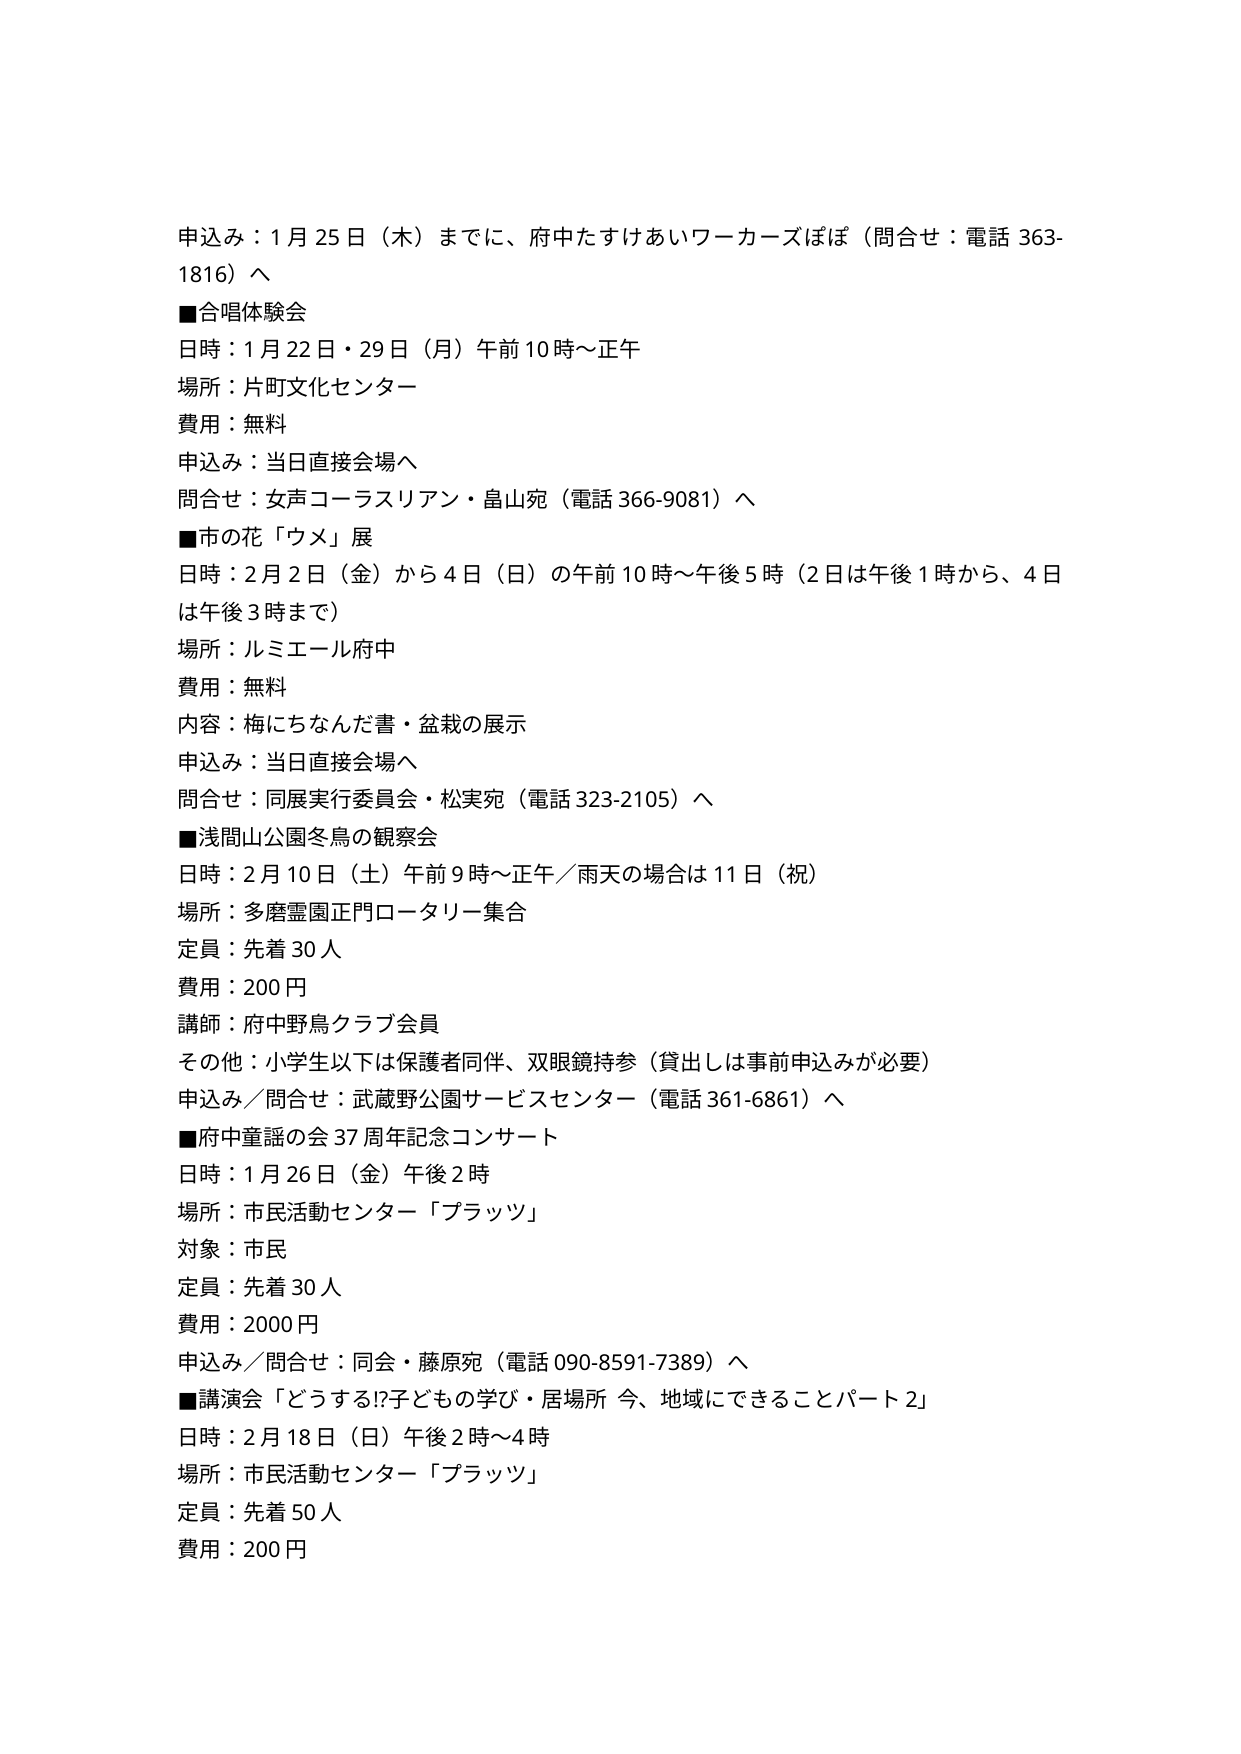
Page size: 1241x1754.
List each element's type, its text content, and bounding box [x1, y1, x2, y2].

text 問合せ：同展実行委員会・松実宛（電話323-2105）へ [177, 779, 1063, 817]
text ■合唱体験会 [177, 292, 1063, 329]
text 対象：市民 [177, 1229, 1063, 1267]
text 場所：市民活動センター「プラッツ」 [177, 1192, 1063, 1229]
text ■講演会「どうする!?子どもの学び・居場所 今、地域にできることパート2」 [177, 1379, 1063, 1417]
text 申込み／問合せ：武蔵野公園サービスセンター（電話361-6861）へ [177, 1079, 1063, 1117]
text 定員：先着30人 [177, 929, 1063, 967]
text 場所：多磨霊園正門ロータリー集合 [177, 892, 1063, 929]
text ■浅間山公園冬鳥の観察会 [177, 817, 1063, 854]
text 定員：先着30人 [177, 1267, 1063, 1304]
text 日時：2月10日（土）午前9時～正午／雨天の場合は11日（祝） [177, 854, 1063, 892]
text 申込み：1月25日（木）までに、府中たすけあいワーカーズぽぽ（問合せ：電話363-1816）へ [177, 217, 1063, 292]
text 申込み：当日直接会場へ [177, 742, 1063, 779]
text 日時：2月2日（金）から4日（日）の午前10時～午後5時（2日は午後1時から、4日は午後3時まで） [177, 554, 1063, 629]
text 場所：ルミエール府中 [177, 629, 1063, 667]
text 場所：市民活動センター「プラッツ」 [177, 1454, 1063, 1492]
text 申込み：当日直接会場へ [177, 442, 1063, 479]
text 費用：無料 [177, 404, 1063, 442]
text ■市の花「ウメ」展 [177, 517, 1063, 554]
text 費用：200円 [177, 967, 1063, 1004]
text 講師：府中野鳥クラブ会員 [177, 1004, 1063, 1042]
text 日時：2月18日（日）午後2時～4時 [177, 1417, 1063, 1454]
text ■府中童謡の会37周年記念コンサート [177, 1117, 1063, 1154]
text 問合せ：女声コーラスリアン・畠山宛（電話366-9081）へ [177, 479, 1063, 517]
text 定員：先着50人 [177, 1492, 1063, 1529]
text 費用：2000円 [177, 1304, 1063, 1342]
text 日時：1月26日（金）午後2時 [177, 1154, 1063, 1192]
text 日時：1月22日・29日（月）午前10時～正午 [177, 329, 1063, 367]
text 場所：片町文化センター [177, 367, 1063, 404]
text 費用：無料 [177, 667, 1063, 704]
text 費用：200円 [177, 1529, 1063, 1567]
text 申込み／問合せ：同会・藤原宛（電話090-8591-7389）へ [177, 1342, 1063, 1379]
text 内容：梅にちなんだ書・盆栽の展示 [177, 704, 1063, 742]
text その他：小学生以下は保護者同伴、双眼鏡持参（貸出しは事前申込みが必要） [177, 1042, 1063, 1079]
